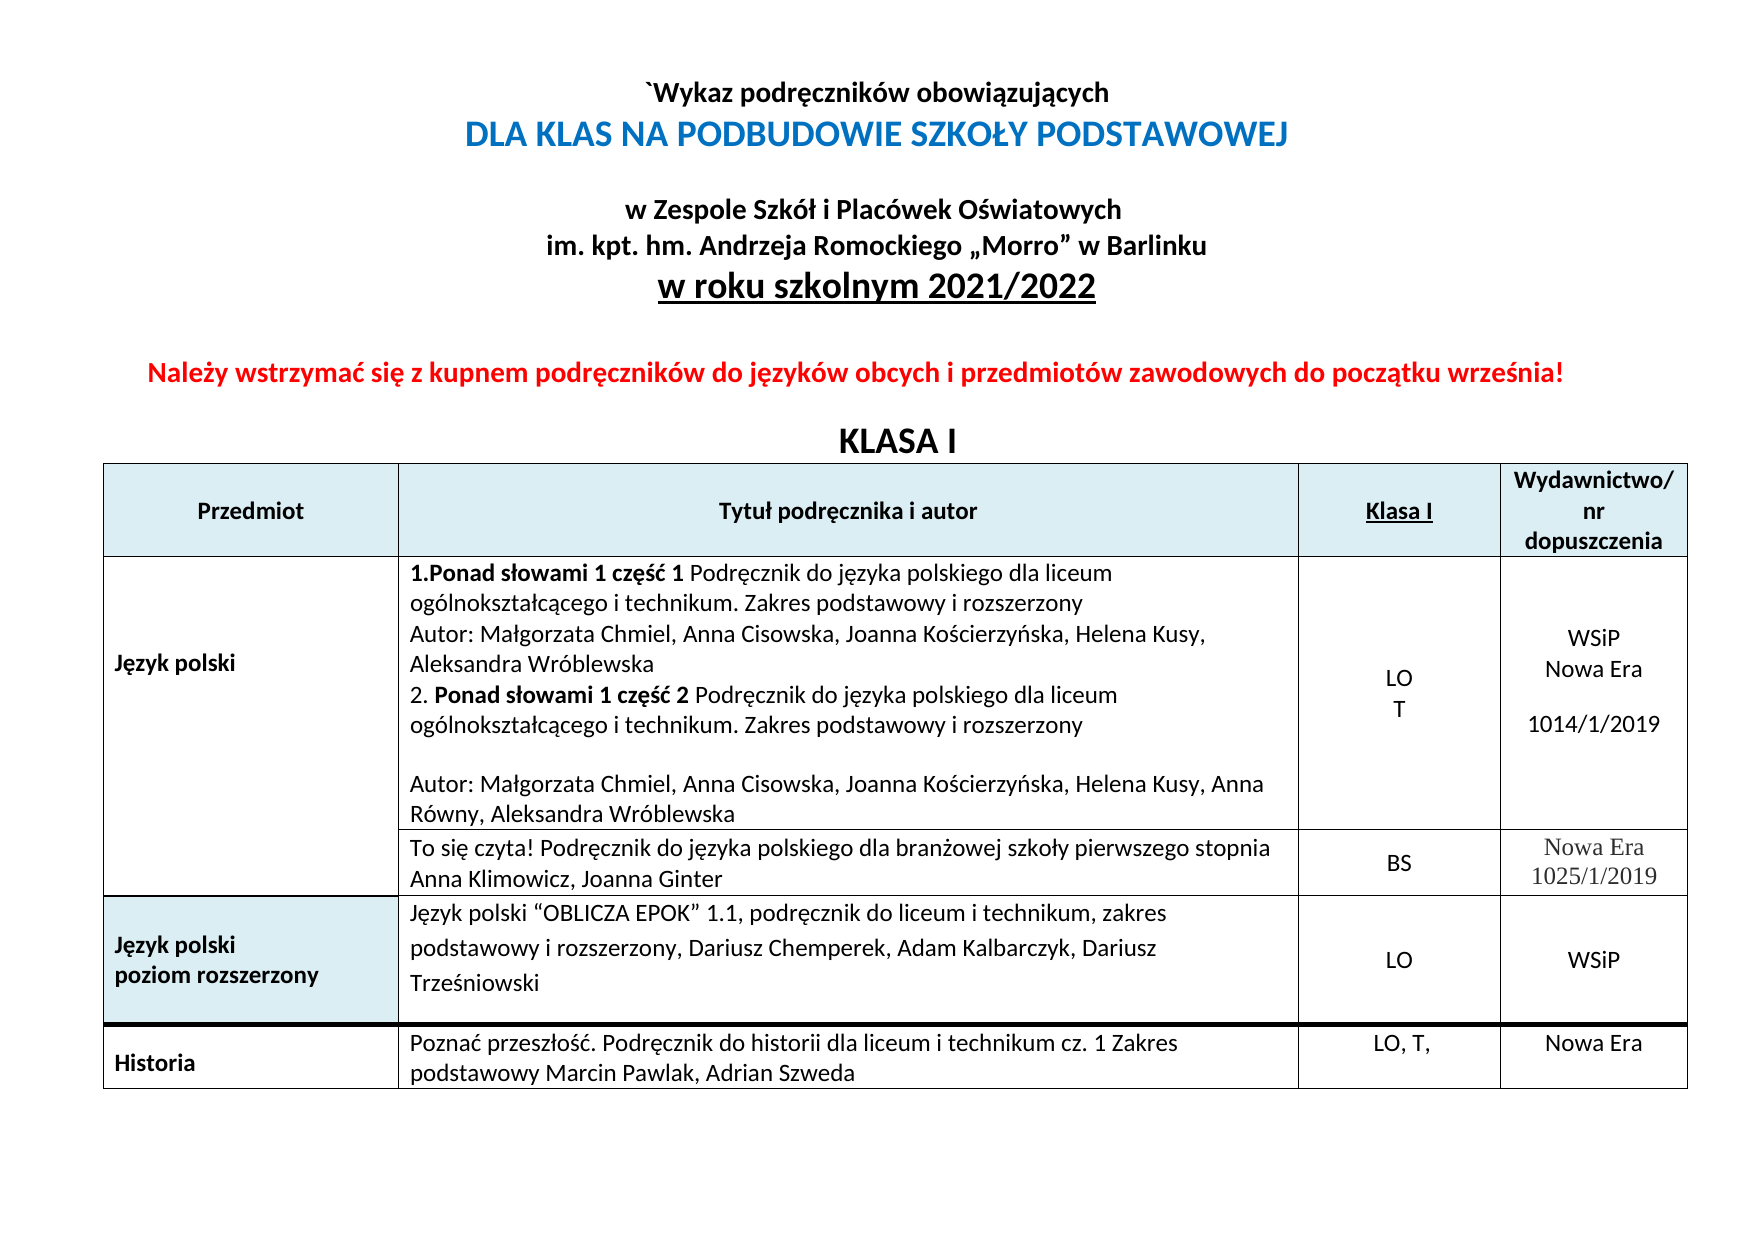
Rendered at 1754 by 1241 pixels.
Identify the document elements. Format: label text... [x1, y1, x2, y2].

table_header Wydawnictwo/nr dopuszczenia [1501, 464, 1687, 556]
table_cell Język polski poziom rozszerzony [104, 897, 398, 1022]
table_cell Poznać przeszłość. Podręcznik do historii dla liceum i technikum cz. 1 Zakres podstawowy Marcin Pawlak, Adrian Szweda [399, 1027, 1298, 1088]
table_header Przedmiot [104, 464, 398, 556]
table_cell 1.Ponad słowami 1 część 1 Podręcznik do języka polskiego dla liceum ogólnokształcącego i technikum. Zakres podstawowy i rozszerzony Autor: Małgorzata Chmiel, Anna Cisowska, Joanna Kościerzyńska, Helena Kusy, Aleksandra Wróblewska 2. Ponad słowami 1 część 2 Podręcznik do języka polskiego dla liceum ogólnokształcącego i technikum. Zakres podstawowy i rozszerzony Autor: Małgorzata Chmiel, Anna Cisowska, Joanna Kościerzyńska, Helena Kusy, Anna Równy, Aleksandra Wróblewska [399, 557, 1298, 829]
text Należy wstrzymać się z kupnem podręczników do języków obcych i przedmiotów zawodowych do początku września! [147, 354, 1606, 389]
text `Wykaz podręczników obowiązujących [147, 74, 1606, 109]
table_cell Historia [104, 1027, 398, 1088]
table_cell Język polski “OBLICZA EPOK” 1.1, podręcznik do liceum i technikum, zakres podstawowy i rozszerzony, Dariusz Chemperek, Adam Kalbarczyk, Dariusz Trześniowski [399, 896, 1298, 1022]
table_cell Nowa Era 1025/1/2019 [1501, 830, 1687, 895]
table_cell Język polski [104, 557, 398, 829]
table_cell To się czyta! Podręcznik do języka polskiego dla branżowej szkoły pierwszego stopnia Anna Klimowicz, Joanna Ginter [399, 830, 1298, 895]
text DLA KLAS NA PODBUDOWIE SZKOŁY PODSTAWOWEJ [147, 109, 1606, 155]
table_header Klasa I [1299, 464, 1500, 556]
table_header Tytuł podręcznika i autor [399, 464, 1298, 556]
table_cell LO [1299, 896, 1500, 1022]
table_cell BS [1299, 830, 1500, 895]
table_cell WSiP [1501, 896, 1687, 1022]
table_cell [104, 829, 398, 895]
table_cell WSiP Nowa Era 1014/1/2019 [1501, 557, 1687, 829]
text KLASA I [147, 417, 1606, 463]
table_cell Nowa Era [1501, 1027, 1687, 1088]
text w roku szkolnym 2021/2022 [147, 262, 1606, 308]
table_cell LO, T, [1299, 1027, 1500, 1088]
text w Zespole Szkół i Placówek Oświatowych im. kpt. hm. Andrzeja Romockiego „Morro” w Barlinku [147, 191, 1606, 262]
table_cell LO T [1299, 557, 1500, 829]
